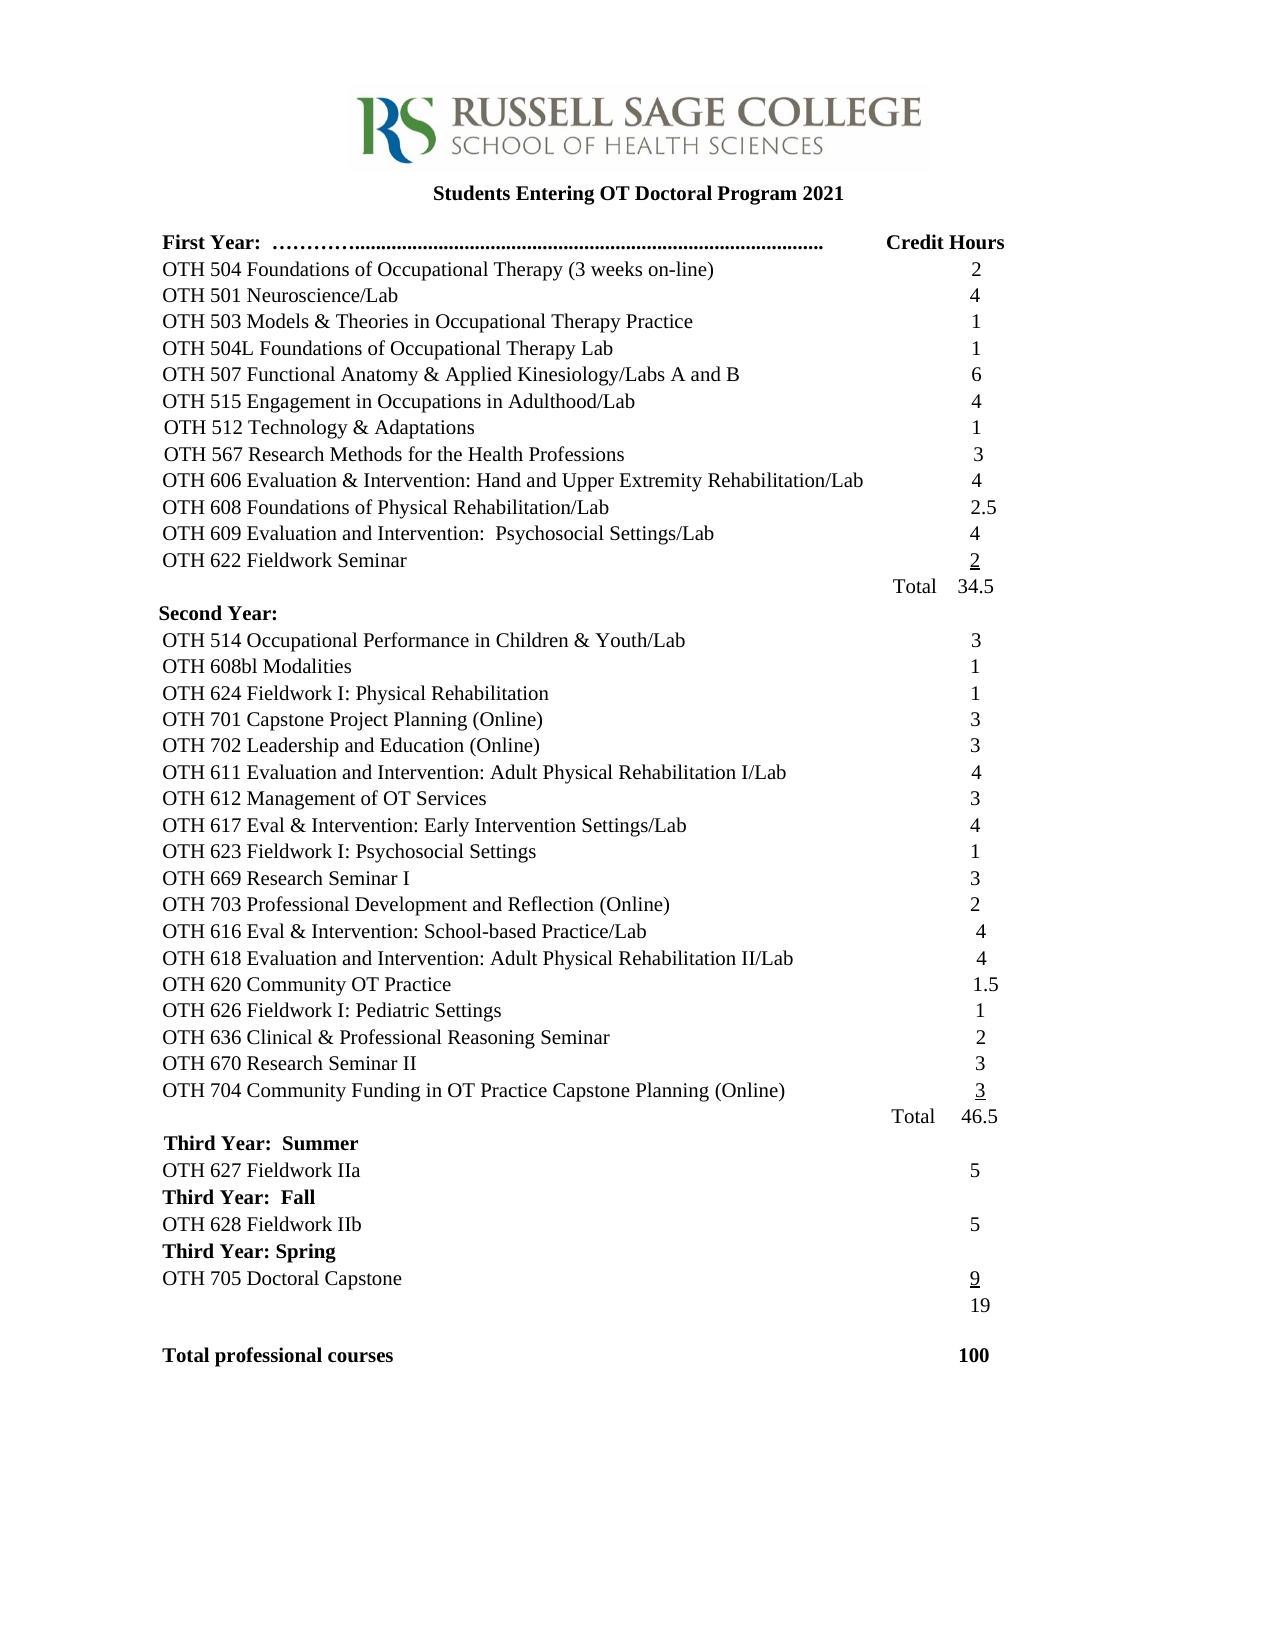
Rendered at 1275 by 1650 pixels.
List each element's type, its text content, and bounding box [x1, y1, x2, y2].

text OTH 670 Research Seminar II 3 [162, 1051, 1200, 1075]
text OTH 567 Research Methods for the Health Professions 3 [75, 442, 1200, 466]
text OTH 609 Evaluation and Intervention: Psychosocial Settings/Lab 4 [162, 521, 1200, 545]
text OTH 636 Clinical & Professional Reasoning Seminar 2 [162, 1025, 1200, 1049]
text Students Entering OT Doctoral Program 2021 [315, 181, 962, 205]
text OTH 507 Functional Anatomy & Applied Kinesiology/Labs A and B 6 [162, 362, 1200, 386]
text OTH 626 Fieldwork I: Pediatric Settings 1 [162, 998, 1200, 1022]
text OTH 501 Neuroscience/Lab 4 [162, 283, 1200, 307]
text OTH 515 Engagement in Occupations in Adulthood/Lab 4 [162, 389, 1200, 413]
text OTH 702 Leadership and Education (Online) 3 [162, 733, 1200, 757]
text OTH 669 Research Seminar I 3 [162, 866, 1200, 890]
text OTH 512 Technology & Adaptations 1 [75, 415, 1200, 439]
text OTH 703 Professional Development and Reflection (Online) 2 [162, 892, 1200, 916]
text OTH 618 Evaluation and Intervention: Adult Physical Rehabilitation II/Lab 4 [162, 945, 1200, 969]
text Total professional courses 100 [162, 1342, 1200, 1367]
text OTH 514 Occupational Performance in Children & Youth/Lab 3 [162, 627, 1200, 652]
text Second Year: [75, 601, 1200, 624]
text Third Year: Fall [162, 1184, 1200, 1209]
text OTH 701 Capstone Project Planning (Online) 3 [162, 707, 1200, 731]
text OTH 611 Evaluation and Intervention: Adult Physical Rehabilitation I/Lab 4 [162, 760, 1200, 784]
text OTH 704 Community Funding in OT Practice Capstone Planning (Online) 3 [162, 1078, 1200, 1102]
text Total 34.5 [75, 574, 1200, 598]
text Total 46.5 [162, 1104, 1200, 1128]
text OTH 504 Foundations of Occupational Therapy (3 weeks on-line) 2 [162, 257, 1200, 281]
text Third Year: Spring [162, 1238, 1200, 1263]
picture [345, 83, 932, 173]
text OTH 622 Fieldwork Seminar 2 [162, 548, 1200, 572]
text OTH 623 Fieldwork I: Psychosocial Settings 1 [162, 839, 1200, 863]
text OTH 612 Management of OT Services 3 [162, 786, 1200, 810]
text OTH 504L Foundations of Occupational Therapy Lab 1 [162, 336, 1200, 360]
text OTH 628 Fieldwork IIb 5 [162, 1212, 1200, 1236]
text OTH 503 Models & Theories in Occupational Therapy Practice 1 [162, 309, 1200, 333]
text OTH 705 Doctoral Capstone 9 [162, 1266, 1200, 1289]
text OTH 617 Eval & Intervention: Early Intervention Settings/Lab 4 [162, 813, 1200, 837]
text OTH 624 Fieldwork I: Physical Rehabilitation 1 [162, 680, 1200, 704]
text OTH 608 Foundations of Physical Rehabilitation/Lab 2.5 [162, 495, 1200, 519]
text 19 [162, 1292, 1200, 1317]
text OTH 627 Fieldwork IIa 5 [162, 1158, 1200, 1182]
text OTH 620 Community OT Practice 1.5 [162, 972, 1200, 996]
text OTH 606 Evaluation & Intervention: Hand and Upper Extremity Rehabilitation/Lab 4 [162, 468, 1200, 492]
text OTH 608bl Modalities 1 [162, 654, 1200, 678]
text First Year: ………….......................................................................................... Credit Hours [162, 229, 1200, 254]
text Third Year: Summer [75, 1131, 1200, 1155]
text OTH 616 Eval & Intervention: School-based Practice/Lab 4 [162, 919, 1200, 943]
